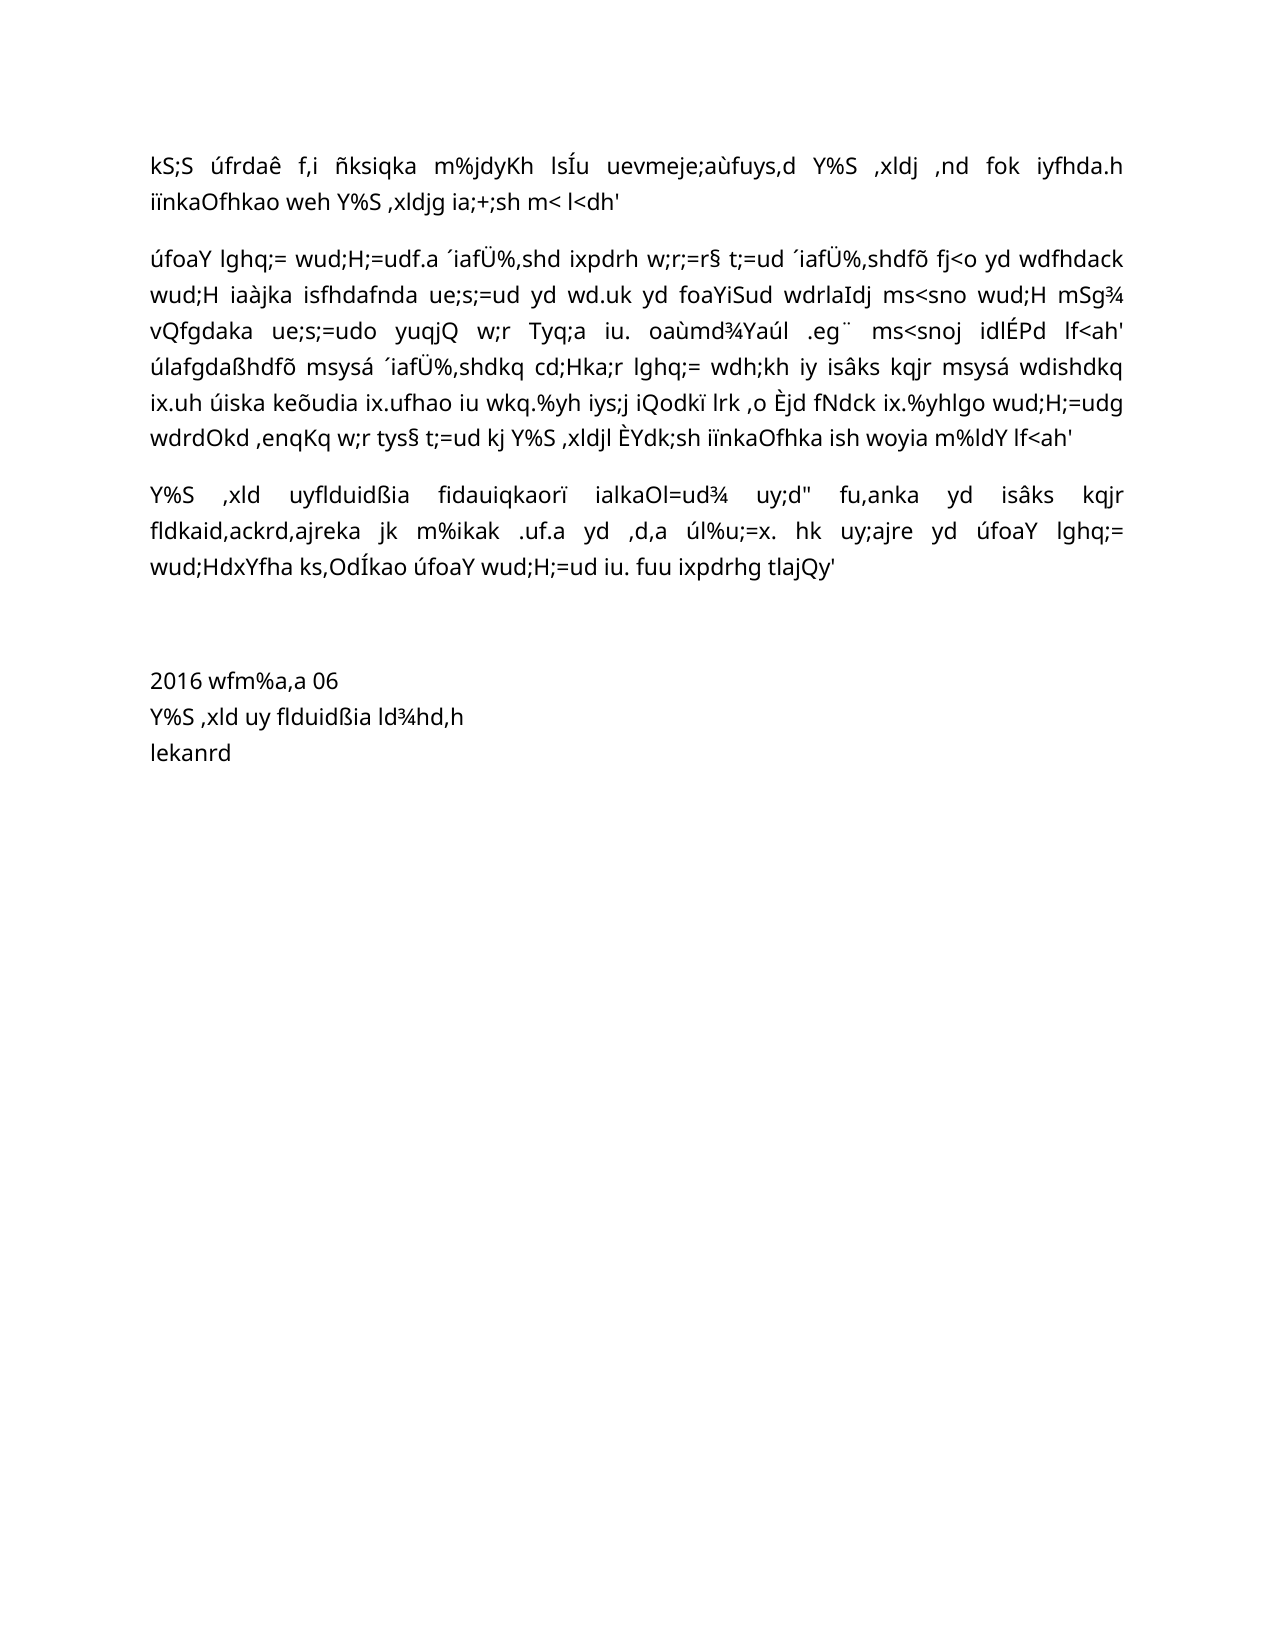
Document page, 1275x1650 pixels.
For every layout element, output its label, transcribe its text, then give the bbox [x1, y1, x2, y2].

text úfoaY lghq;= wud;H;=udf.a ´iafÜ%,shd ixpdrh w;r;=r§ t;=ud ´iafÜ%,shdfõ fj<o yd wdfhdack wud;H iaàjka isfhdafnda ue;s;=ud yd wd.uk yd foaYiSud wdrlaIdj ms<sno wud;H mSg¾ vQfgdaka ue;s;=udo yuqjQ w;r Tyq;a iu. oaùmd¾Yaúl .eg¨ ms<snoj idlÉPd lf<ah' úlafgdaßhdfõ msysá ´iafÜ%,shdkq cd;Hka;r lghq;= wdh;kh iy isâks kqjr msysá wdishdkq ix.uh úiska keõudia ix.ufhao iu wkq.%yh iys;j iQodkï lrk ,o Èjd fNdck ix.%yhlgo wud;H;=udg wdrdOkd ,enqKq w;r tys§ t;=ud kj Y%S ,xldjl ÈYdk;sh iïnkaOfhka ish woyia m%ldY lf<ah' [150, 243, 1125, 454]
text Y%S ,xld uyflduidßia fidauiqkaorï ialkaOl=ud¾ uy;d" fu,anka yd isâks kqjr fldkaid,ackrd,ajreka jk m%ikak .uf.a yd ,d,a úl%u;=x. hk uy;ajre yd úfoaY lghq;= wud;HdxYfha ks,OdÍkao úfoaY wud;H;=ud iu. fuu ixpdrhg tlajQy' [150, 479, 1125, 582]
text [150, 150, 1125, 217]
text Y%S ,xld uy flduidßia ld¾hd,h [150, 701, 1125, 732]
text 2016 wfm%a,a 06 [150, 664, 1125, 696]
text lekanrd [150, 736, 1125, 768]
